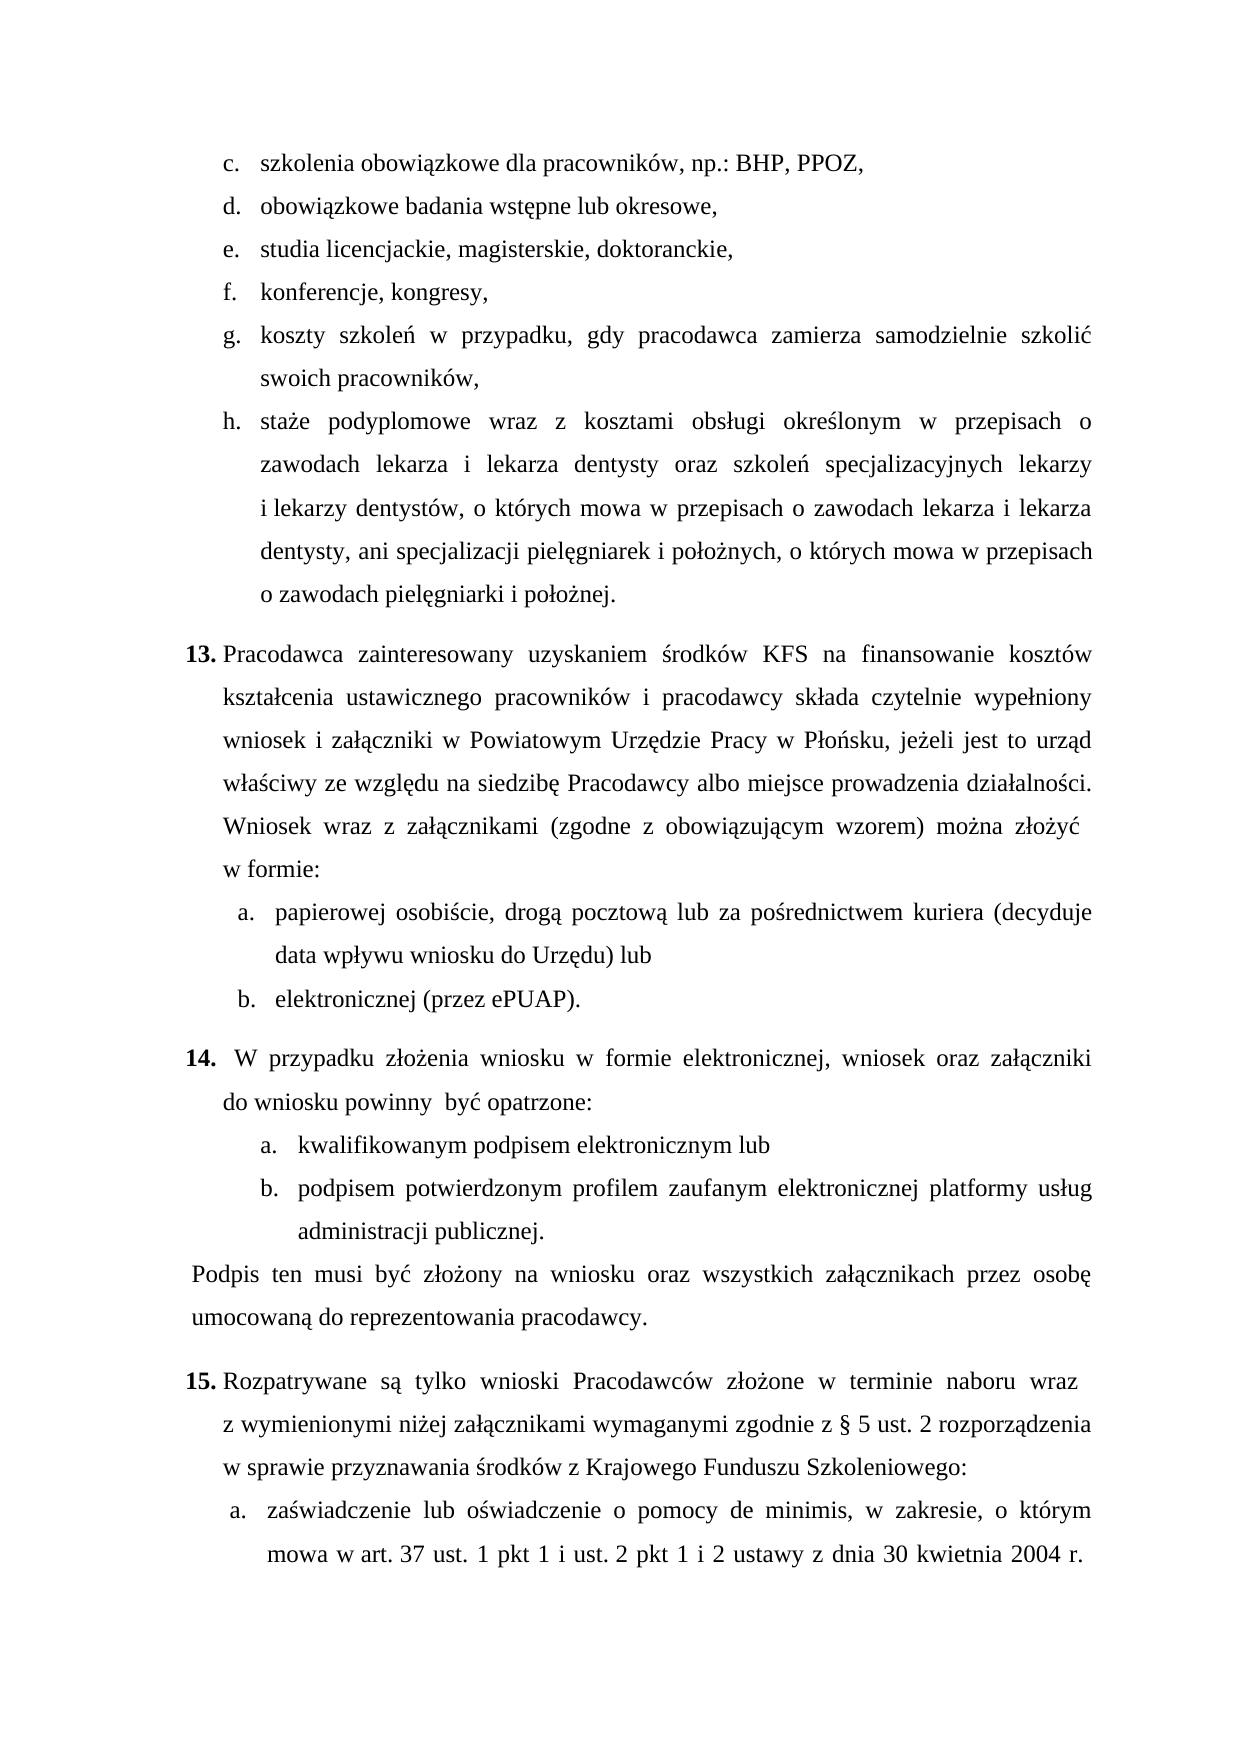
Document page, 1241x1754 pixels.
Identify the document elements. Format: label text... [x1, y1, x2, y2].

list staże podyplomowe wraz z kosztami obsługi określonym w przepisach o zawodach lekarza i lekarza dentysty oraz szkoleń specjalizacyjnych lekarzy i lekarzy dentystów, o których mowa w przepisach o zawodach lekarza i lekarza dentysty, ani specjalizacji pielęgniarek i położnych, o których mowa w przepisach o zawodach pielęgniarki i położnej. [223, 406, 1093, 608]
list Rozpatrywane są tylko wnioski Pracodawców złożone w terminie naboru wraz z wymienionymi niżej załącznikami wymaganymi zgodnie z § 5 ust. 2 rozporządzenia w sprawie przyznawania środków z Krajowego Funduszu Szkoleniowego: [185, 1366, 1093, 1481]
list kwalifikowanym podpisem elektronicznym lub [260, 1130, 1093, 1158]
list konferencje, kongresy, [223, 277, 1093, 306]
list koszty szkoleń w przypadku, gdy pracodawca zamierza samodzielnie szkolić swoich pracowników, [223, 320, 1093, 392]
list papierowej osobiście, drogą pocztową lub za pośrednictwem kuriera (decyduje data wpływu wniosku do Urzędu) lub [237, 897, 1093, 969]
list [229, 1496, 1093, 1567]
list studia licencjackie, magisterskie, doktoranckie, [223, 234, 1093, 263]
list szkolenia obowiązkowe dla pracowników, np.: BHP, PPOZ, [223, 148, 1093, 176]
list W przypadku złożenia wniosku w formie elektronicznej, wniosek oraz załączniki do wniosku powinny być opatrzone: [185, 1043, 1093, 1115]
list obowiązkowe badania wstępne lub okresowe, [223, 191, 1093, 219]
text Podpis ten musi być złożony na wniosku oraz wszystkich załącznikach przez osobę umocowaną do reprezentowania pracodawcy. [191, 1259, 1093, 1331]
list elektronicznej (przez ePUAP). [237, 984, 1093, 1012]
list Pracodawca zainteresowany uzyskaniem środków KFS na finansowanie kosztów kształcenia ustawicznego pracowników i pracodawcy składa czytelnie wypełniony wniosek i załączniki w Powiatowym Urzędzie Pracy w Płońsku, jeżeli jest to urząd właściwy ze względu na siedzibę Pracodawcy albo miejsce prowadzenia działalności. Wniosek wraz z załącznikami (zgodne z obowiązującym wzorem) można złożyć w formie: [185, 639, 1093, 883]
list podpisem potwierdzonym profilem zaufanym elektronicznej platformy usług administracji publicznej. [260, 1173, 1093, 1245]
